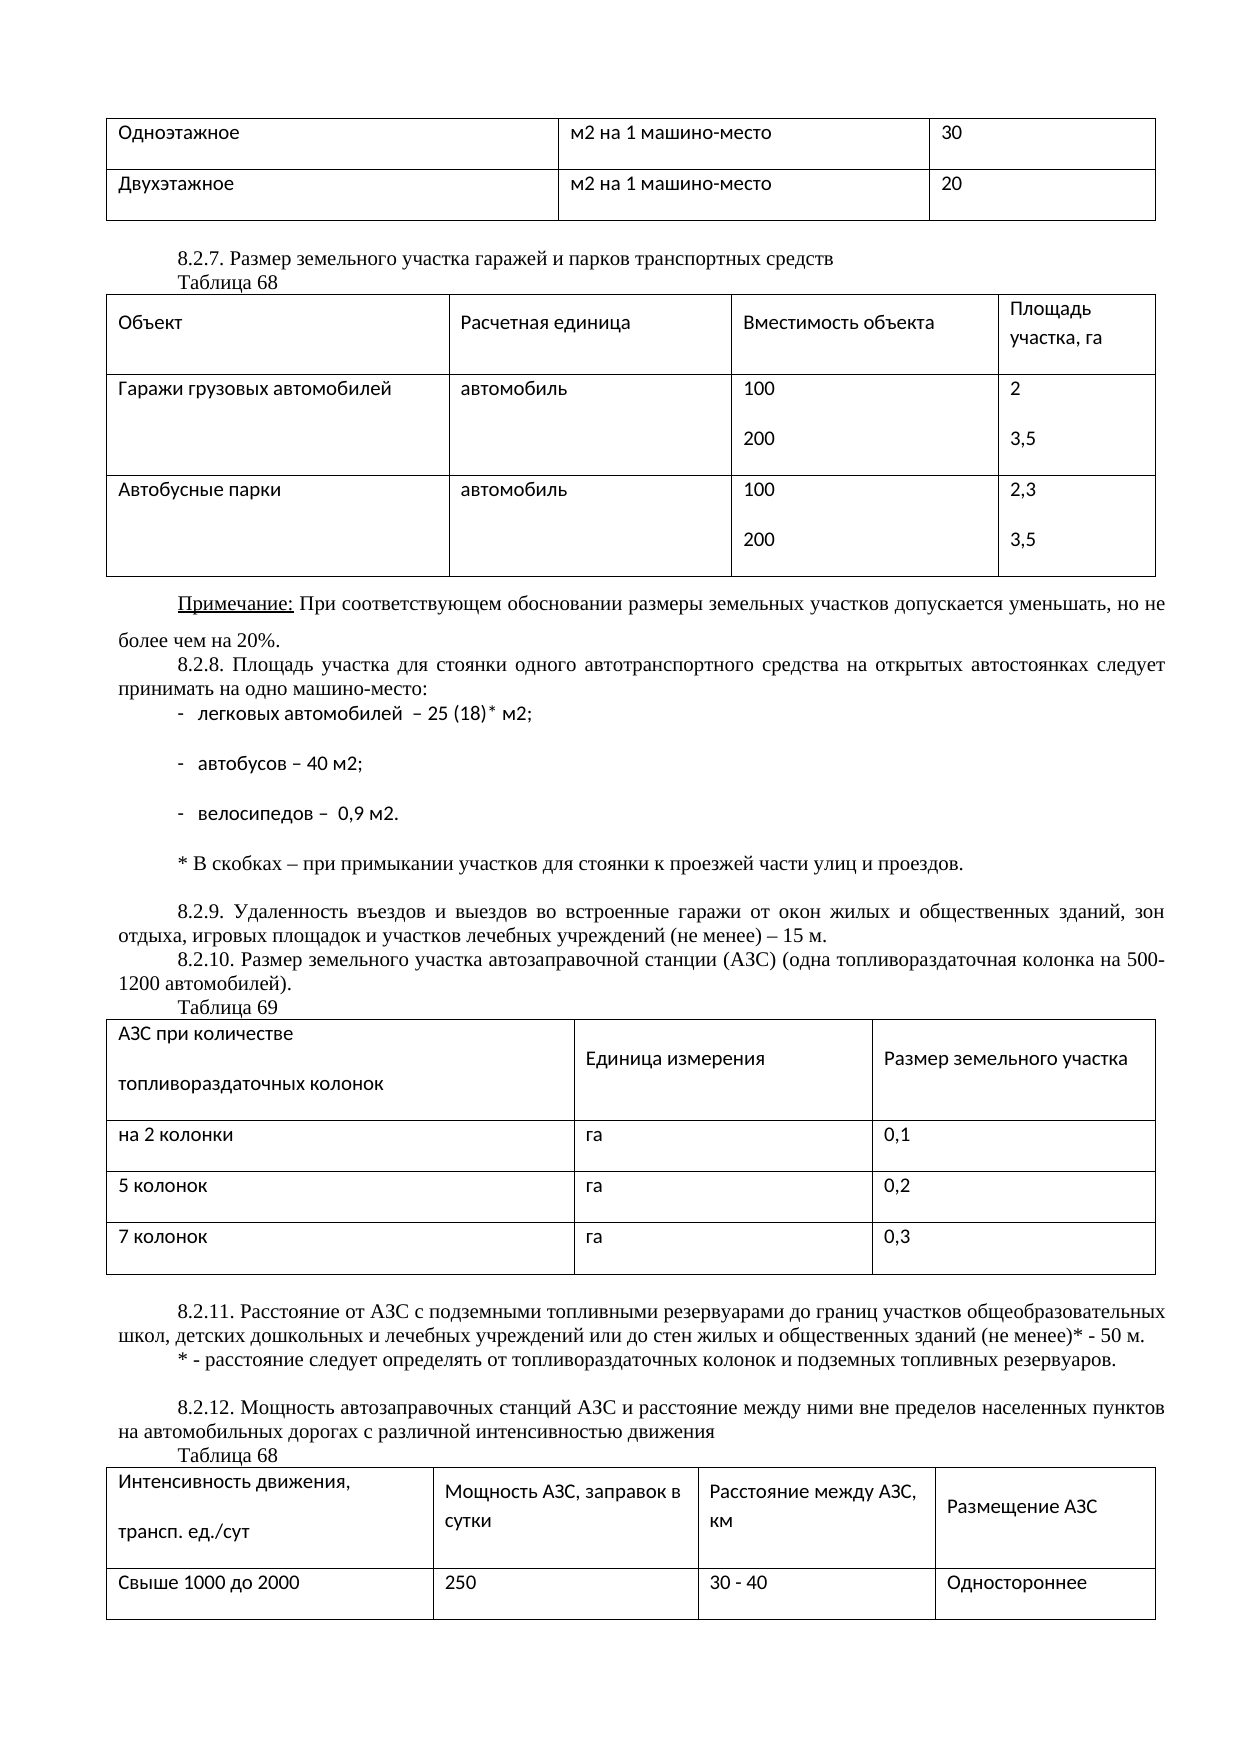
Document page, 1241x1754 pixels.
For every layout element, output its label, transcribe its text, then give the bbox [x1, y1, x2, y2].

list Таблица 68 [118, 1443, 1167, 1467]
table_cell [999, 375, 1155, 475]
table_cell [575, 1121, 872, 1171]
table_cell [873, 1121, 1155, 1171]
text Примечание: При соответствующем обосновании размеры земельных участков допускается уменьшать, но не более чем на 20%. [118, 577, 1167, 652]
list 8.2.7. Размер земельного участка гаражей и парков транспортных средств [118, 246, 1167, 269]
list 8.2.10. Размер земельного участка автозаправочной станции (АЗС) (одна топливораздаточная колонка на 500-1200 автомобилей). [118, 947, 1167, 995]
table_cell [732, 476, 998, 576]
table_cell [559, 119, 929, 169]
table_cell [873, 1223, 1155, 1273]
list 8.2.8. Площадь участка для стоянки одного автотранспортного средства на открытых автостоянках следует принимать на одно машино-место: [118, 652, 1167, 700]
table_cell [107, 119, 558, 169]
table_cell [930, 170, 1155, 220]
text - велосипедов – . [118, 800, 1167, 826]
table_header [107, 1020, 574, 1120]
list * В скобках – при примыкании участков для стоянки к проезжей части улиц и проездов. [118, 850, 1167, 874]
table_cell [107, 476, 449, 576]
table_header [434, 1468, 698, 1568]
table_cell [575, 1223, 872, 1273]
list 8.2.9. Удаленность въездов и выездов во встроенные гаражи от окон жилых и общественных зданий, зон отдыха, игровых площадок и участков лечебных учреждений (не менее) – 15 м. [118, 898, 1167, 947]
list 8.2.11. Расстояние от АЗС с подземными топливными резервуарами до границ участков общеобразовательных школ, детских дошкольных и лечебных учреждений или до стен жилых и общественных зданий (не менее)* - . [118, 1298, 1167, 1347]
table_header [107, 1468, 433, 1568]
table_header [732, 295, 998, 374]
text - автобусов – ; [118, 750, 1167, 776]
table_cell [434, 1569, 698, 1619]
list * - расстояние следует определять от топливораздаточных колонок и подземных топливных резервуаров. [118, 1347, 1167, 1371]
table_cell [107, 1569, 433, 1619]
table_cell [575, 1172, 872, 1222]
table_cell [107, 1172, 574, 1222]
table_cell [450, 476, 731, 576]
list Таблица 69 [118, 995, 1167, 1019]
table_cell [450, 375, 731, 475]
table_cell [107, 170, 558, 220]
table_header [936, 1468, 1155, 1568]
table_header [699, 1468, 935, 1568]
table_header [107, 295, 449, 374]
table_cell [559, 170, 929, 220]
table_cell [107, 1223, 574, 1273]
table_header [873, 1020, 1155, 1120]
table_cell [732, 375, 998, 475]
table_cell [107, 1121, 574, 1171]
list 8.2.12. Мощность автозаправочных станций АЗС и расстояние между ними вне пределов населенных пунктов на автомобильных дорогах с различной интенсивностью движения [118, 1395, 1167, 1443]
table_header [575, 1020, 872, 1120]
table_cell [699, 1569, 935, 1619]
list Таблица 68 [118, 269, 1167, 294]
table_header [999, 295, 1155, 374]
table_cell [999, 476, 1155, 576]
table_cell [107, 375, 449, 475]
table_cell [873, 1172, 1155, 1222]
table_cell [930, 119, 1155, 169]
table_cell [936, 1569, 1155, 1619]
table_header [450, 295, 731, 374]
text - легковых автомобилей – 25 (18)* м2; [118, 700, 1167, 726]
